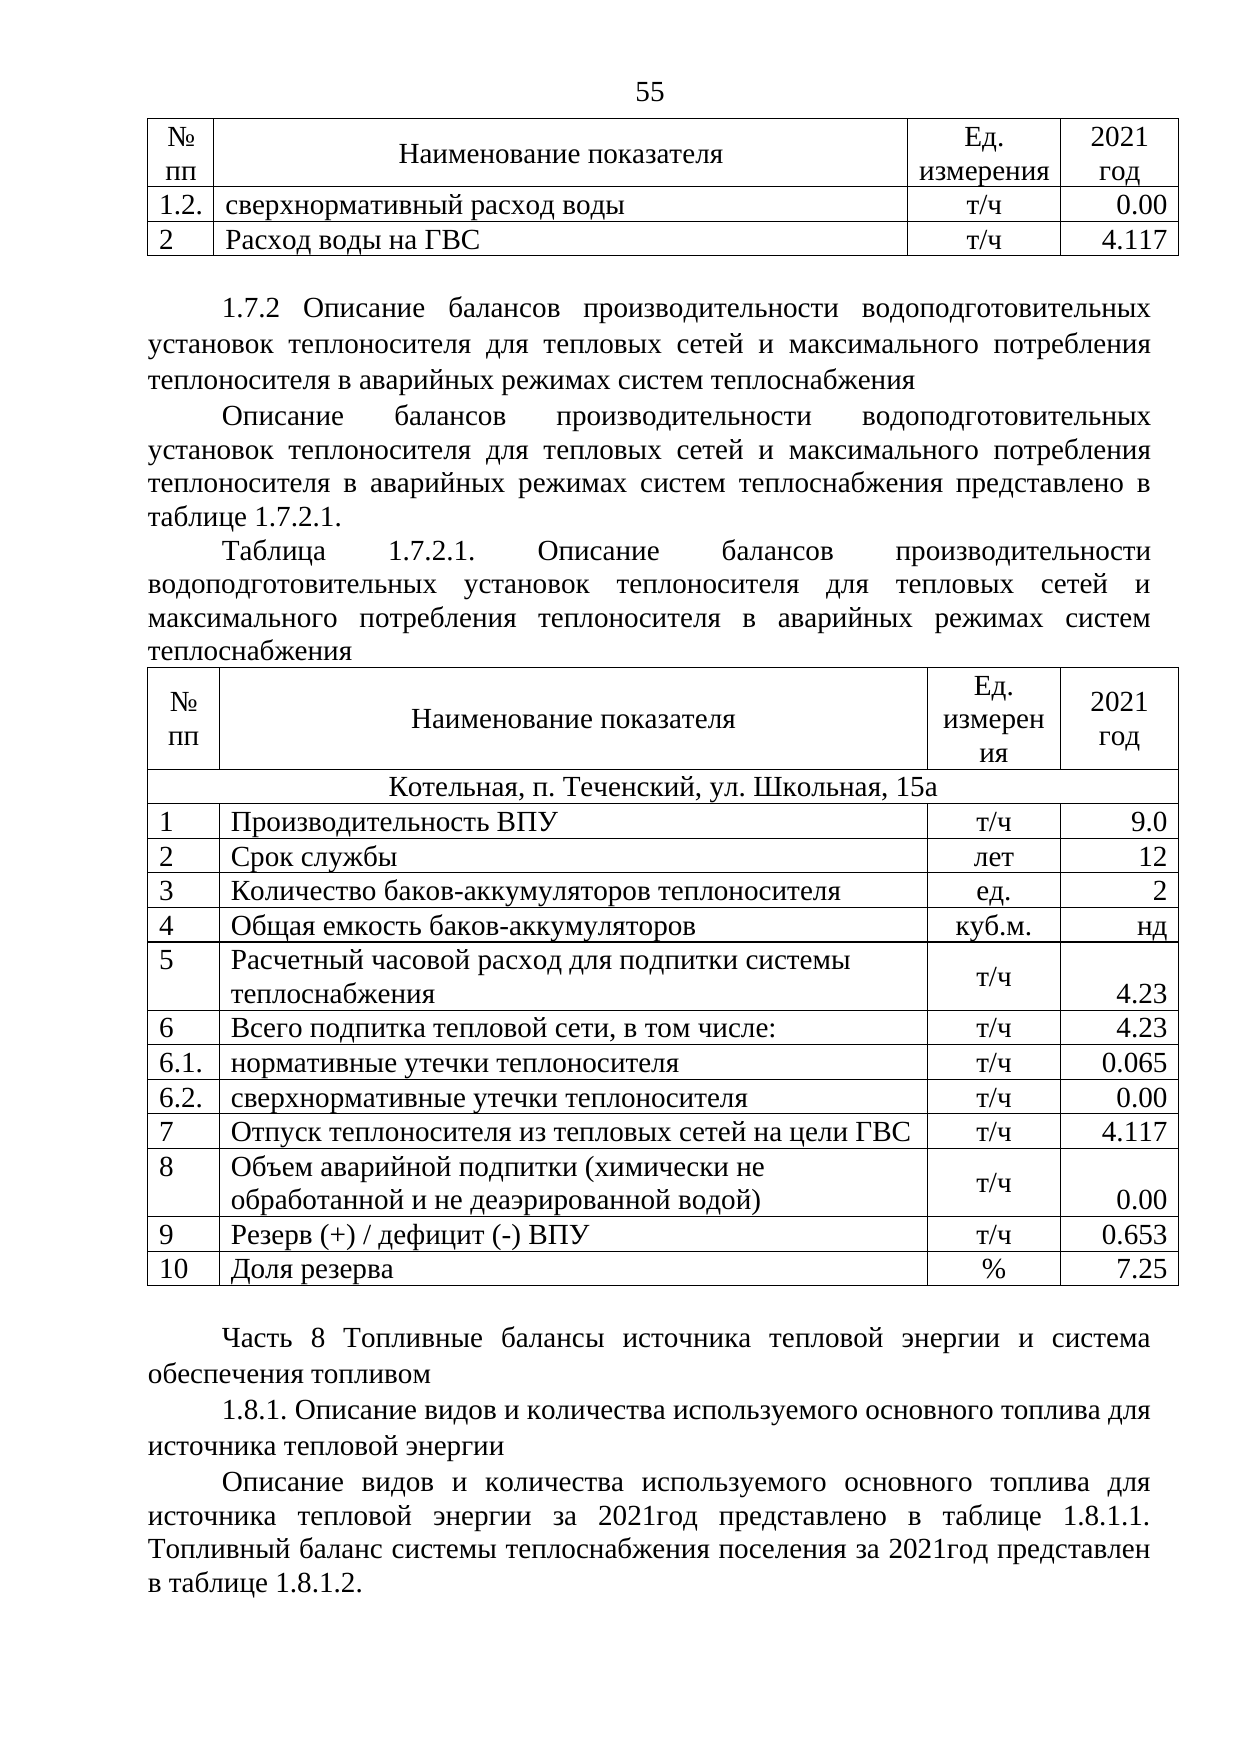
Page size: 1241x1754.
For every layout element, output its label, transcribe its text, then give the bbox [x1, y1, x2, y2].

table_cell сверхнормативные утечки теплоносителя [220, 1080, 927, 1113]
table_cell 4.23 [1061, 943, 1178, 1009]
table_cell 2 [148, 839, 219, 872]
table_cell Доля резерва [220, 1252, 927, 1285]
table_header 2021 год [1061, 119, 1178, 186]
table_cell 5 [148, 943, 219, 1009]
table_cell 7 [148, 1114, 219, 1148]
table_cell Всего подпитка тепловой сети, в том числе: [220, 1011, 927, 1044]
table_cell 4.117 [1061, 222, 1178, 255]
table_cell 9.0 [1061, 804, 1178, 838]
text 1.7.2 Описание балансов производительности водоподготовительных установок теплоносителя для тепловых сетей и максимального потребления теплоносителя в аварийных режимах систем теплоснабжения [148, 290, 1152, 396]
table_cell Срок службы [220, 839, 927, 872]
table_cell т/ч [928, 1217, 1060, 1251]
table_cell т/ч [908, 222, 1060, 255]
table_cell 8 [148, 1149, 219, 1216]
table_cell 0.00 [1061, 1149, 1178, 1216]
table_cell нд [1061, 908, 1178, 941]
table_cell т/ч [928, 1011, 1060, 1044]
table_cell 7.25 [1061, 1252, 1178, 1285]
table_cell 12 [1061, 839, 1178, 872]
table_cell 4 [148, 908, 219, 941]
table_cell 0.653 [1061, 1217, 1178, 1251]
table_cell 1.2. [148, 187, 213, 221]
table_cell 2 [1061, 873, 1178, 907]
text Таблица 1.7.2.1. Описание балансов производительности водоподготовительных установок теплоносителя для тепловых сетей и максимального потребления теплоносителя в аварийных режимах систем теплоснабжения [148, 533, 1152, 667]
text Описание видов и количества используемого основного топлива для источника тепловой энергии за 2021год представлено в таблице 1.8.1.1. Топливный баланс системы теплоснабжения поселения за 2021год представлен в таблице 1.8.1.2. [148, 1464, 1152, 1598]
table_header Ед. измерения [908, 119, 1060, 186]
table_cell 0.00 [1061, 187, 1178, 221]
table_cell 6 [148, 1011, 219, 1044]
table_cell нормативные утечки теплоносителя [220, 1045, 927, 1079]
table_cell т/ч [928, 1114, 1060, 1148]
table_cell Котельная, п. Теченский, ул. Школьная, 15а [148, 770, 1178, 803]
table_cell куб.м. [928, 908, 1060, 941]
table_cell 4.23 [1061, 1011, 1178, 1044]
table_cell 6.2. [148, 1080, 219, 1113]
table_cell ед. [928, 873, 1060, 907]
table_cell Резерв (+) / дефицит (-) ВПУ [220, 1217, 927, 1251]
table_cell 1 [148, 804, 219, 838]
table_header Наименование показателя [220, 668, 927, 768]
table_cell Расчетный часовой расход для подпитки системы теплоснабжения [220, 943, 927, 1009]
text Часть 8 Топливные балансы источника тепловой энергии и система обеспечения топливом [148, 1320, 1152, 1389]
table_cell Количество баков-аккумуляторов теплоносителя [220, 873, 927, 907]
table_cell Отпуск теплоносителя из тепловых сетей на цели ГВС [220, 1114, 927, 1148]
table_cell т/ч [928, 943, 1060, 1009]
table_cell лет [928, 839, 1060, 872]
table_cell 0.065 [1061, 1045, 1178, 1079]
table_header 2021 год [1061, 668, 1178, 768]
table_cell 3 [148, 873, 219, 907]
table_cell 10 [148, 1252, 219, 1285]
table_cell Общая емкость баков-аккумуляторов [220, 908, 927, 941]
table_cell 0.00 [1061, 1080, 1178, 1113]
text 1.8.1. Описание видов и количества используемого основного топлива для источника тепловой энергии [148, 1392, 1152, 1462]
table_cell Расход воды на ГВС [214, 222, 907, 255]
table_header Ед. измерения [928, 668, 1060, 768]
table_cell сверхнормативный расход воды [214, 187, 907, 221]
table_cell Объем аварийной подпитки (химически не обработанной и не деаэрированной водой) [220, 1149, 927, 1216]
text Описание балансов производительности водоподготовительных установок теплоносителя для тепловых сетей и максимального потребления теплоносителя в аварийных режимах систем теплоснабжения представлено в таблице 1.7.2.1. [148, 398, 1152, 533]
table_header Наименование показателя [214, 119, 907, 186]
table_header № пп [148, 668, 219, 768]
table_cell % [928, 1252, 1060, 1285]
table_header № пп [148, 119, 213, 186]
table_cell Производительность ВПУ [220, 804, 927, 838]
table_cell т/ч [908, 187, 1060, 221]
table_cell т/ч [928, 1080, 1060, 1113]
table_cell т/ч [928, 804, 1060, 838]
table_cell 9 [148, 1217, 219, 1251]
table_cell т/ч [928, 1045, 1060, 1079]
table_cell 4.117 [1061, 1114, 1178, 1148]
table_cell т/ч [928, 1149, 1060, 1216]
table_cell 6.1. [148, 1045, 219, 1079]
table_cell 2 [148, 222, 213, 255]
